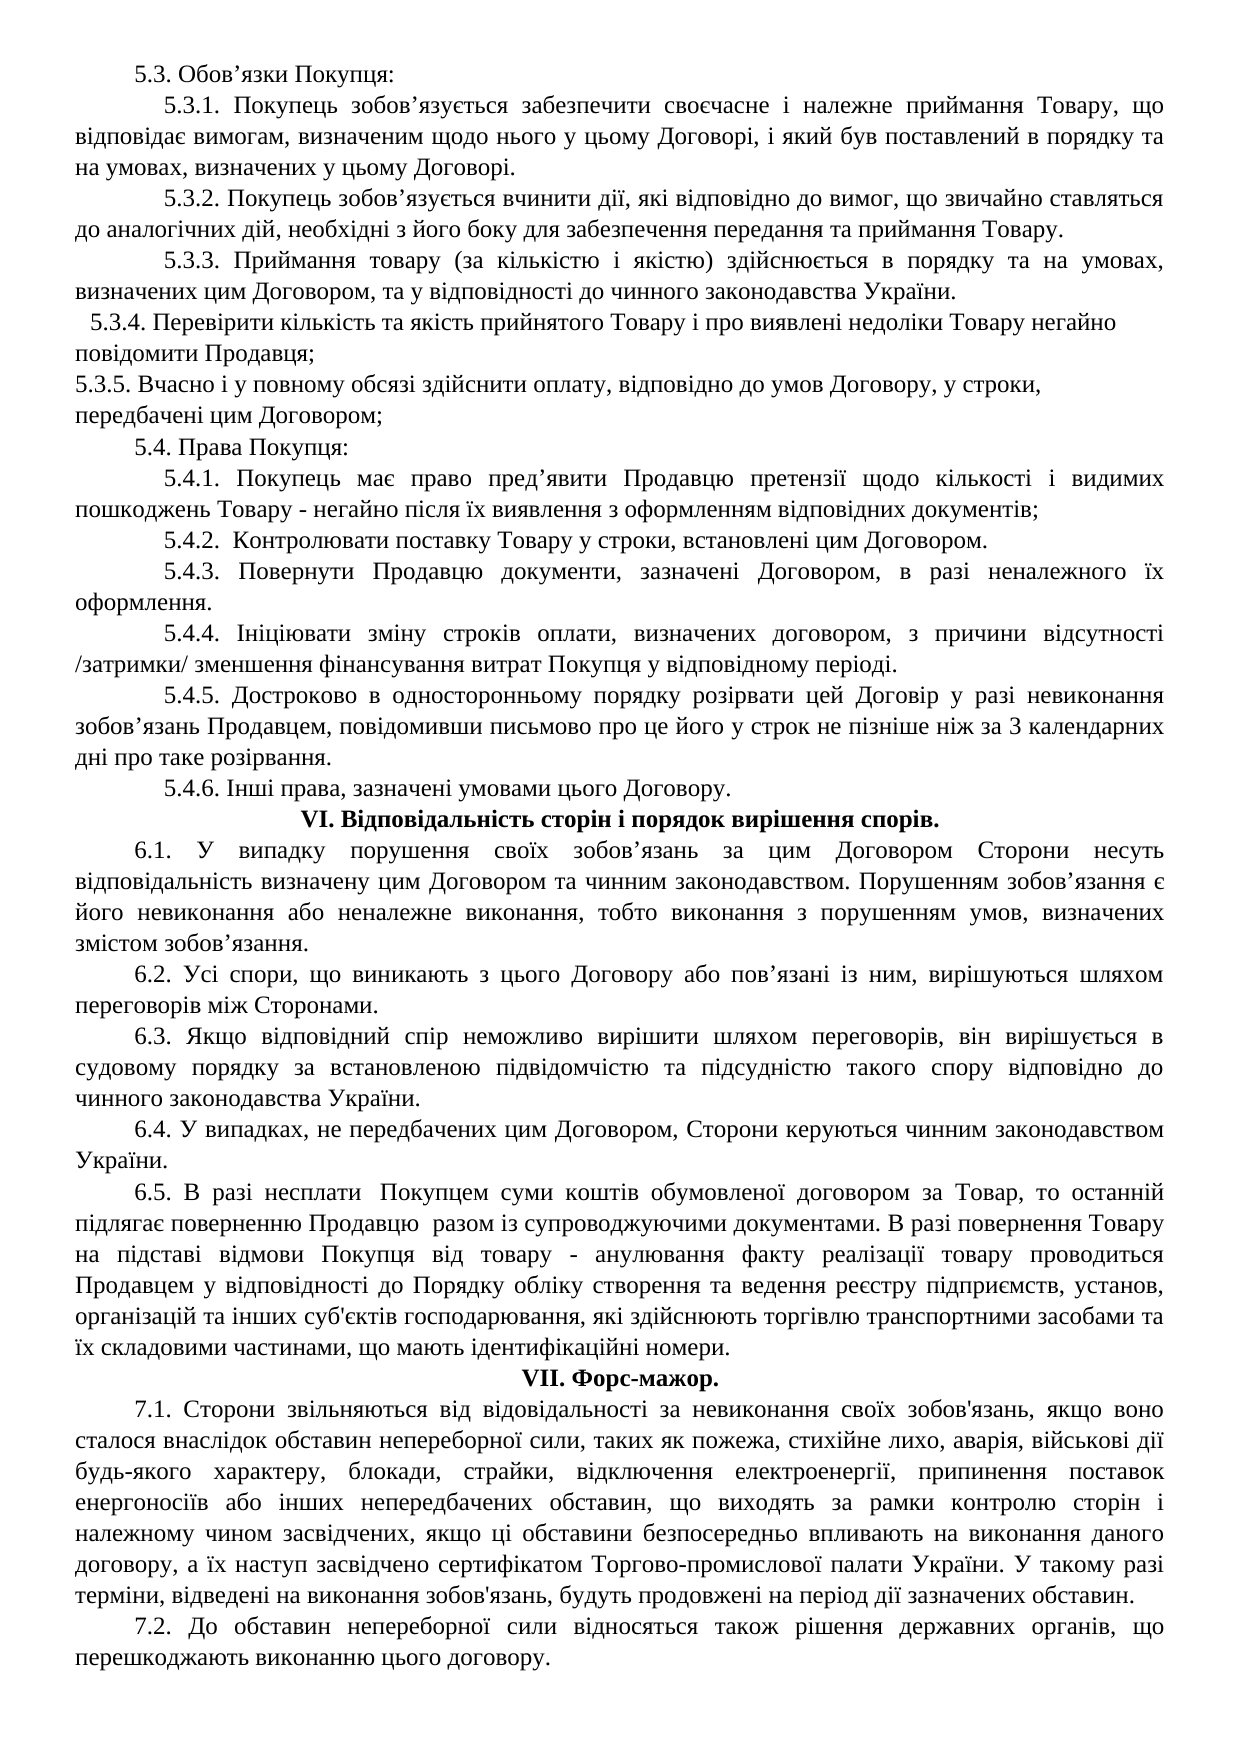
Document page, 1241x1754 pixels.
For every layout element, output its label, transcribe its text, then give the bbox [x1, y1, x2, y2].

text 5.3.1. Покупець зобов’язується забезпечити своєчасне і належне приймання Товару, що відповідає вимогам, визначеним щодо нього у цьому Договорі, і який був поставлений в порядку та на умовах, визначених у цьому Договорі. [75, 90, 1165, 181]
text 6.2. Усі спори, що виникають з цього Договору або пов’язані із ним, вирішуються шляхом переговорів між Сторонами. [75, 959, 1165, 1019]
text 7.1. Сторони звільняються від відовідальності за невиконання своїх зобов'язань, якщо воно сталося внаслідок обставин непереборної сили, таких як пожежа, стихійне лихо, аварія, військові дії будь-якого характеру, блокади, страйки, відключення електроенергії, припинення поставок енергоносіїв або інших непередбачених обставин, що виходять за рамки контролю сторін і належному чином засвідчених, якщо ці обставини безпосередньо впливають на виконання даного договору, а їх наступ засвідчено сертифікатом Торгово-промислової палати України. У такому разі терміни, відведені на виконання зобов'язань, будуть продовжені на період дії зазначених обставин. [75, 1394, 1165, 1609]
text 5.3.2. Покупець зобов’язується вчинити дії, які відповідно до вимог, що звичайно ставляться до аналогічних дій, необхідні з його боку для забезпечення передання та приймання Товару. [75, 183, 1165, 243]
text 5.4.3. Повернути Продавцю документи, зазначені Договором, в разі неналежного їх оформлення. [75, 556, 1165, 616]
text 5.4.5. Достроково в односторонньому порядку розірвати цей Договір у разі невиконання зобов’язань Продавцем, повідомивши письмово про це його у строк не пізніше ніж за 3 календарних дні про таке розірвання. [75, 680, 1165, 771]
text 6.3. Якщо відповідний спір неможливо вирішити шляхом переговорів, він вирішується в судовому порядку за встановленою підвідомчістю та підсудністю такого спору відповідно до чинного законодавства України. [75, 1021, 1165, 1112]
text 6.1. У випадку порушення своїх зобов’язань за цим Договором Сторони несуть відповідальність визначену цим Договором та чинним законодавством. Порушенням зобов’язання є його невиконання або неналежне виконання, тобто виконання з порушенням умов, визначених змістом зобов’язання. [75, 835, 1165, 957]
text VII. Форс-мажор. [75, 1363, 1165, 1392]
text 5.3. Обов’язки Покупця: [75, 59, 1165, 88]
text 5.3.4. Перевірити кількість та якість прийнятого Товару і про виявлені недоліки Товару негайно повідомити Продавця; 5.3.5. Вчасно і у повному обсязі здійснити оплату, відповідно до умов Договору, у строки, передбачені цим Договором; [75, 307, 1165, 429]
text 5.4.2. Контролювати поставку Товару у строки, встановлені цим Договором. [75, 525, 1165, 553]
text 5.3.3. Приймання товару (за кількістю і якістю) здійснюється в порядку та на умовах, визначених цим Договором, та у відповідності до чинного законодавства України. [75, 245, 1165, 305]
text 6.4. У випадках, не передбачених цим Договором, Сторони керуються чинним законодавством України. [75, 1114, 1165, 1174]
text 7.2. До обставин непереборної сили відносяться також рішення державних органів, що перешкоджають виконанню цього договору. [75, 1611, 1165, 1671]
text 5.4.1. Покупець має право пред’явити Продавцю претензії щодо кількості і видимих пошкоджень Товару - негайно після їх виявлення з оформленням відповідних документів; [75, 463, 1165, 522]
text 5.4. Права Покупця: [75, 432, 1165, 460]
text VI. Відповідальність сторін і порядок вирішення спорів. [75, 804, 1165, 833]
text 6.5. В разі несплати Покупцем суми коштів обумовленої договором за Товар, то останній підлягає поверненню Продавцю разом із супроводжуючими документами. В разі повернення Товару на підставі відмови Покупця від товару - анулювання факту реалізації товару проводиться Продавцем у відповідності до Порядку обліку створення та ведення реєстру підприємств, установ, організацій та інших суб'єктів господарювання, які здійснюють торгівлю транспортними засобами та їх складовими частинами, що мають ідентифікаційні номери. [75, 1177, 1165, 1361]
text 5.4.4. Ініціювати зміну строків оплати, визначених договором, з причини відсутності /затримки/ зменшення фінансування витрат Покупця у відповідному періоді. [75, 618, 1165, 678]
text 5.4.6. Інші права, зазначені умовами цього Договору. [75, 773, 1165, 802]
